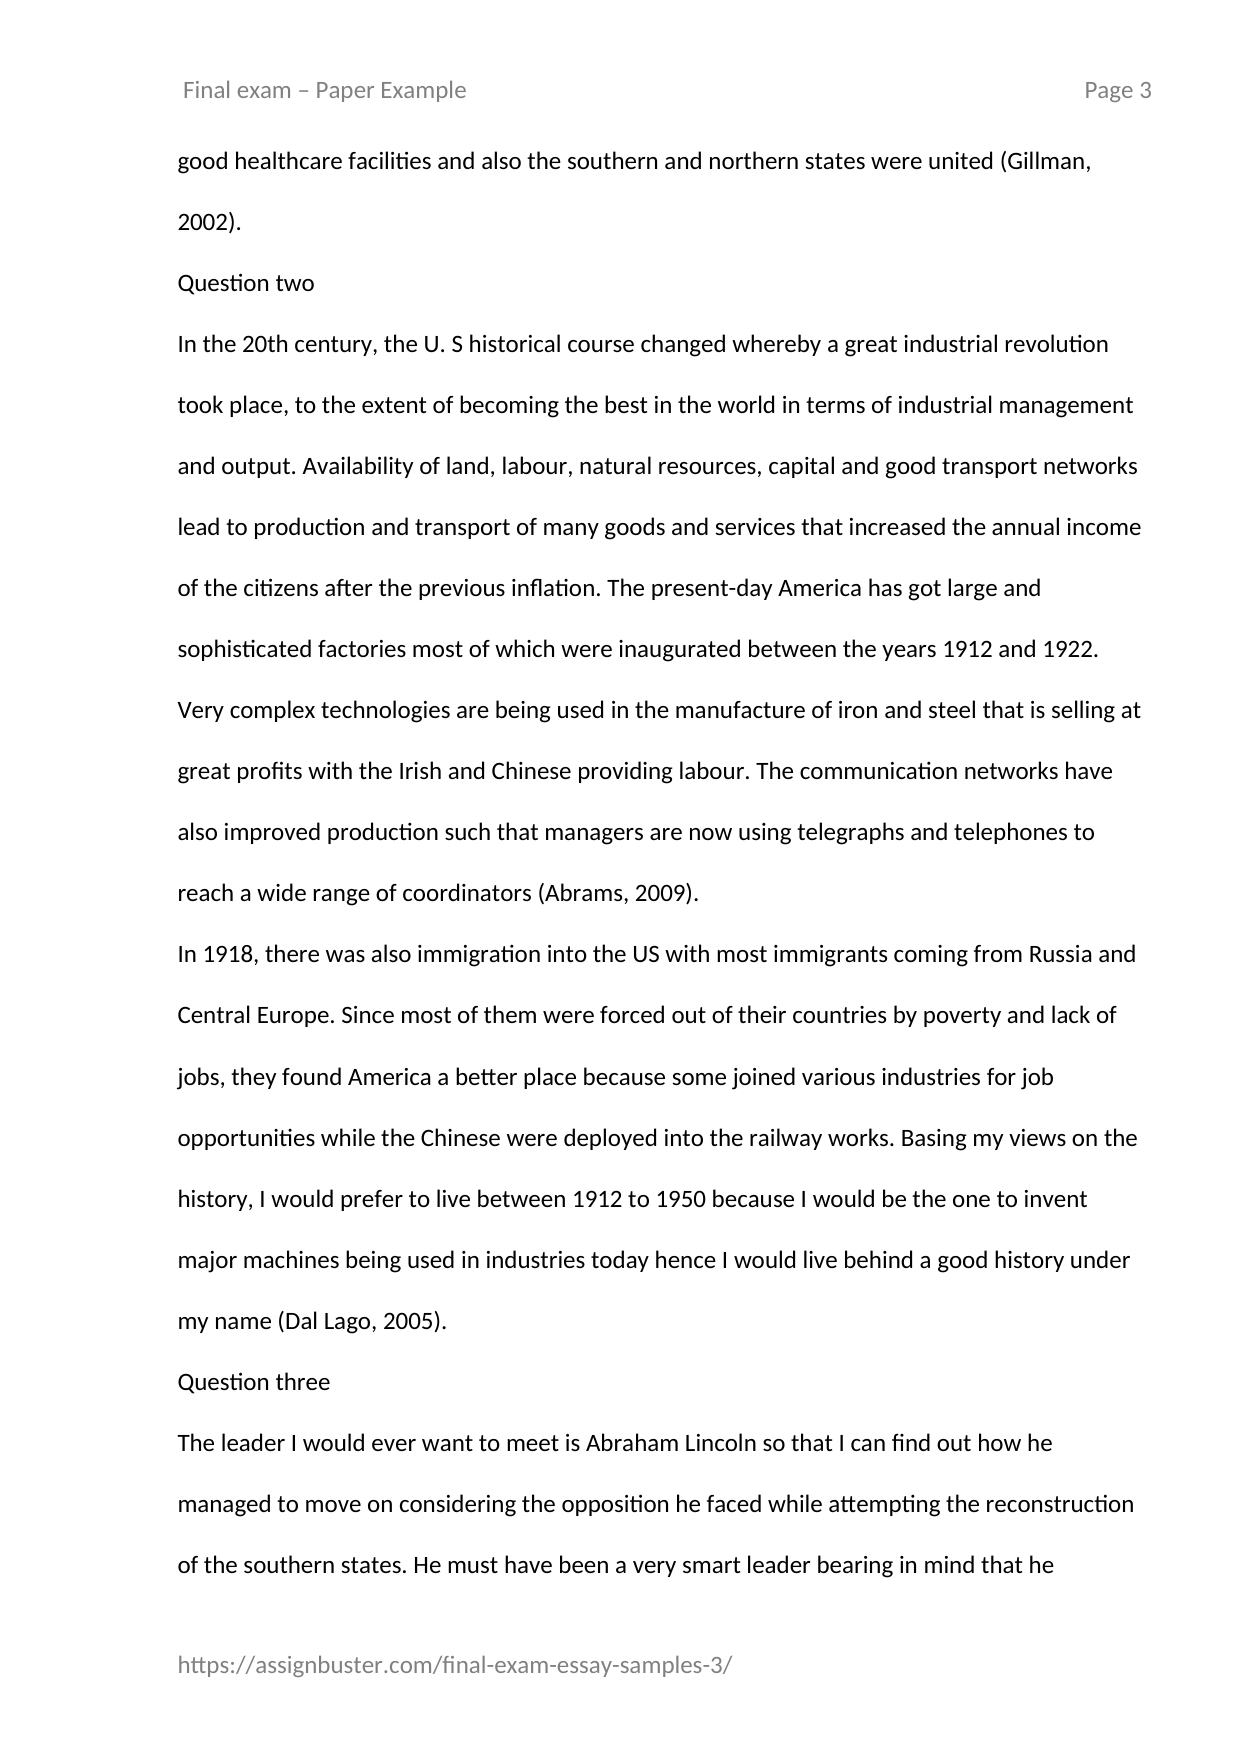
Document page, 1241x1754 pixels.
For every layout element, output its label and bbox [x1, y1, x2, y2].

text [177, 145, 1152, 1579]
